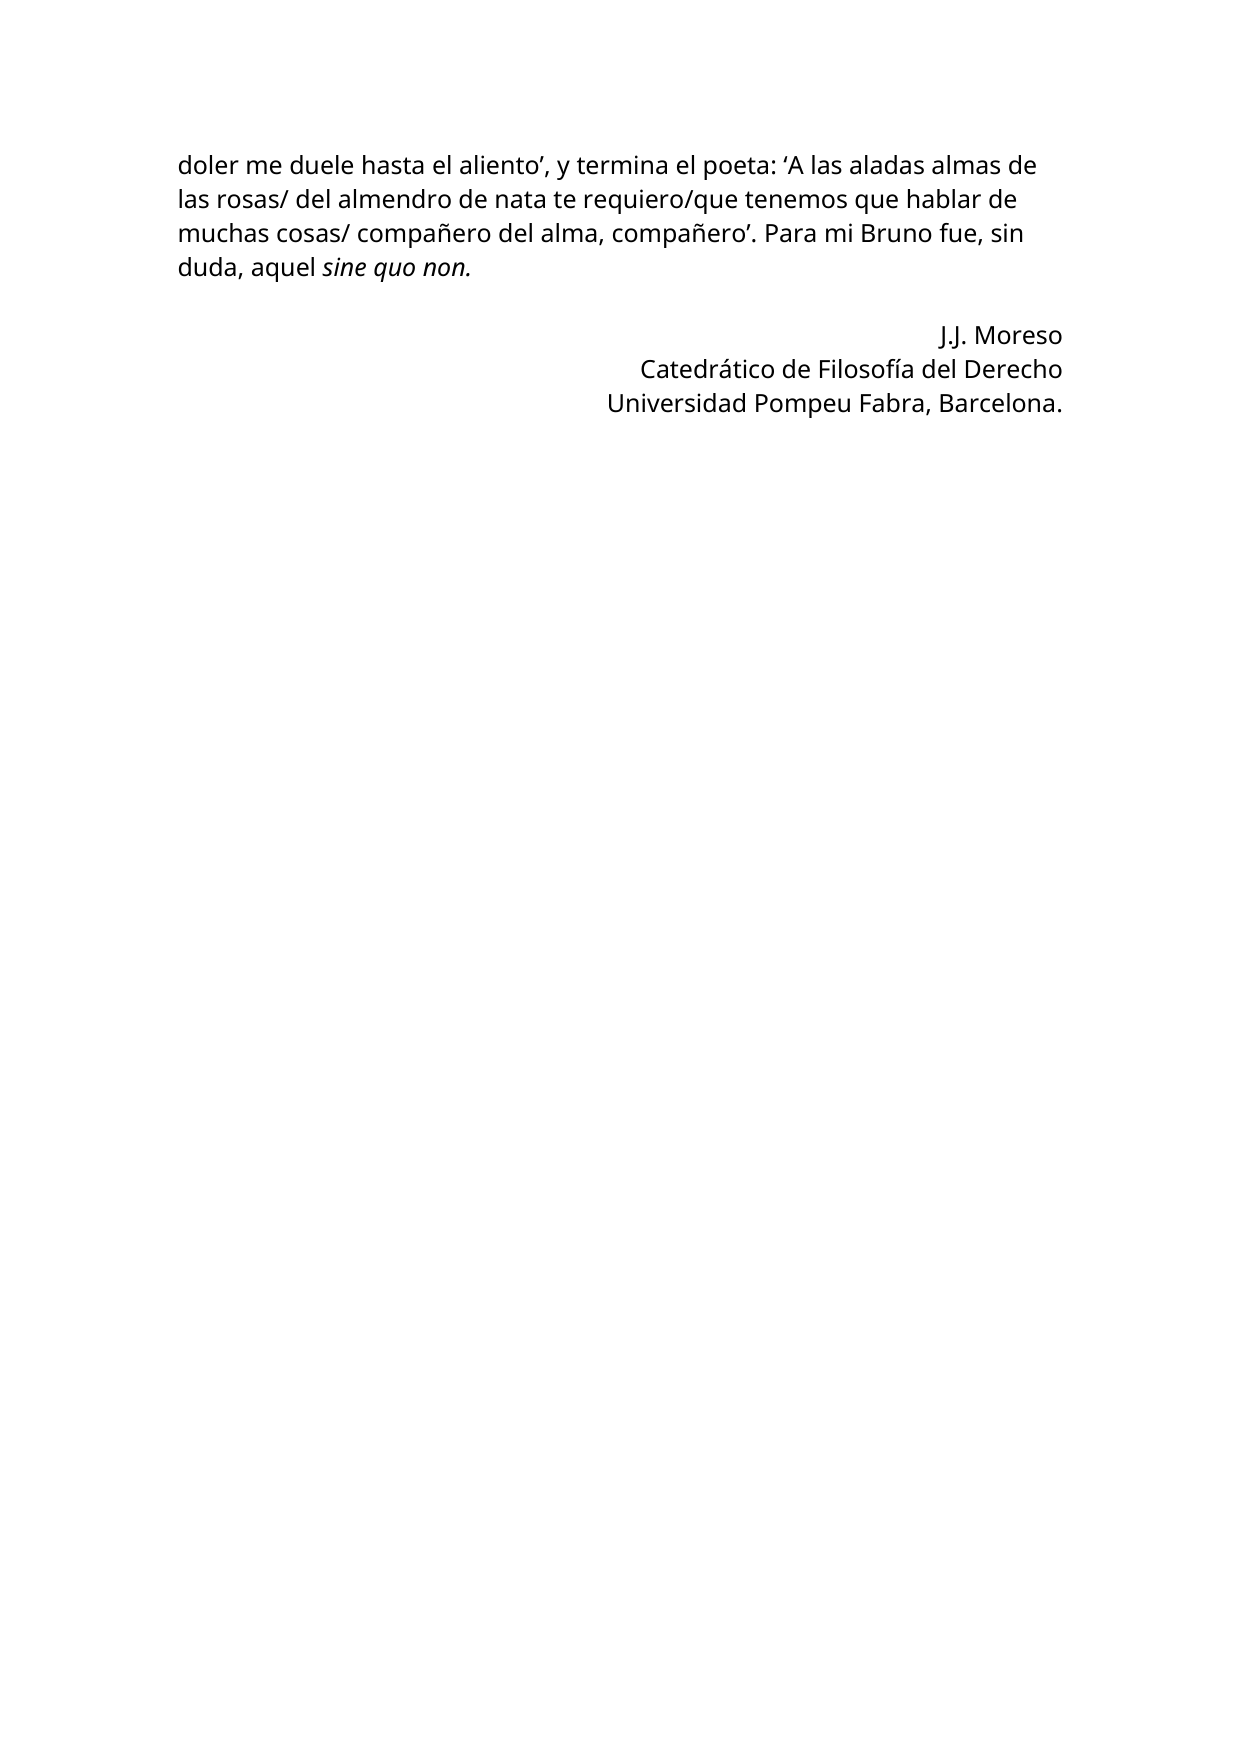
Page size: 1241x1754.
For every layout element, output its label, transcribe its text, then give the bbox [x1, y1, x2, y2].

text Universidad Pompeu Fabra, Barcelona. [177, 386, 1063, 420]
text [177, 148, 1063, 284]
text J.J. Moreso [177, 318, 1063, 352]
text Catedrático de Filosofía del Derecho [177, 352, 1063, 386]
